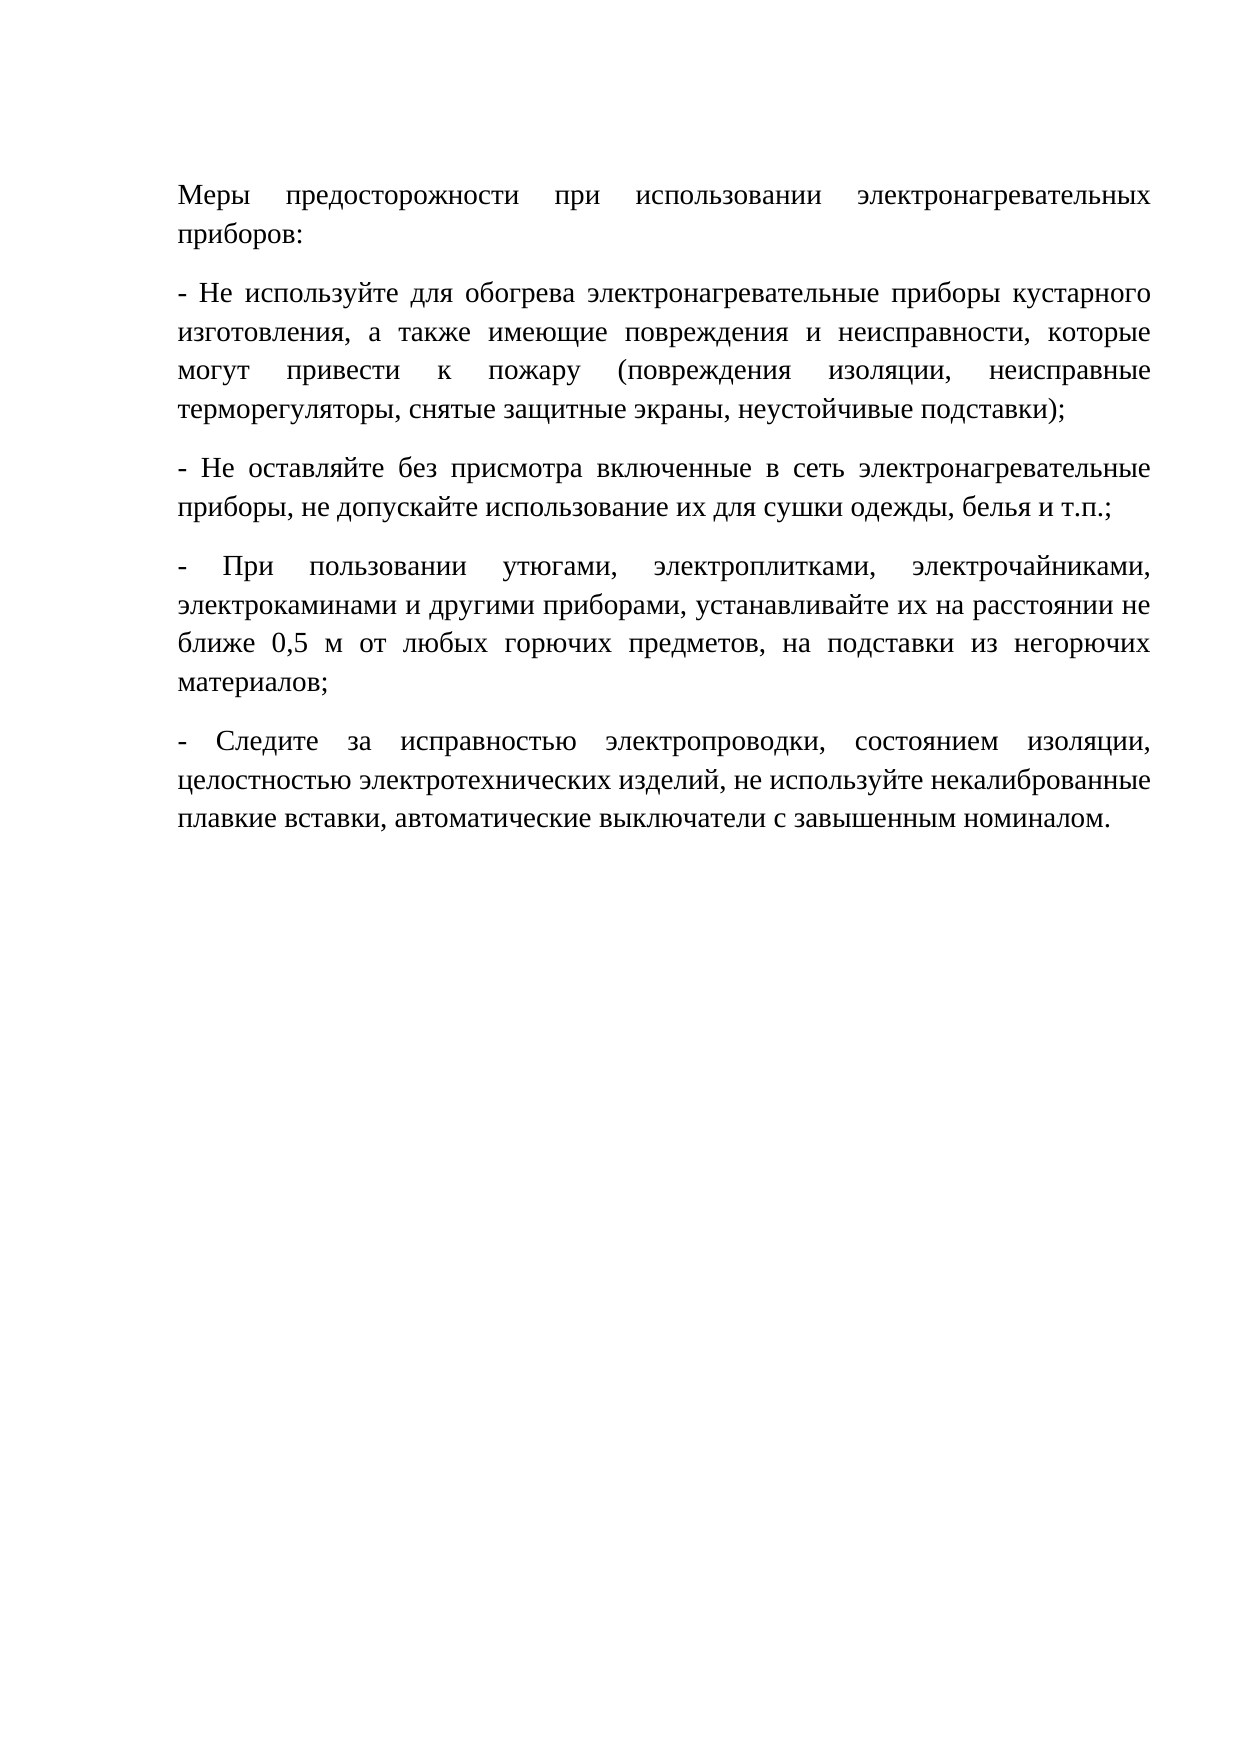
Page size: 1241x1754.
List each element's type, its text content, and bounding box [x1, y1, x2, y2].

text - Следите за исправностью электропроводки, состоянием изоляции, целостностью электротехнических изделий, не используйте некалиброванные плавкие вставки, автоматические выключатели с завышенным номиналом. [177, 723, 1152, 834]
text - Не оставляйте без присмотра включенные в сеть электронагревательные приборы, не допускайте использование их для сушки одежды, белья и т.п.; [177, 450, 1152, 522]
text - Не используйте для обогрева электронагревательные приборы кустарного изготовления, а также имеющие повреждения и неисправности, которые могут привести к пожару (повреждения изоляции, неисправные терморегуляторы, снятые защитные экраны, неустойчивые подставки); [177, 275, 1152, 424]
text - При пользовании утюгами, электроплитками, электрочайниками, электрокаминами и другими приборами, устанавливайте их на расстоянии не ближе 0,5 м от любых горючих предметов, на подставки из негорючих материалов; [177, 548, 1152, 697]
text Меры предосторожности при использовании электронагревательных приборов: [177, 177, 1152, 249]
